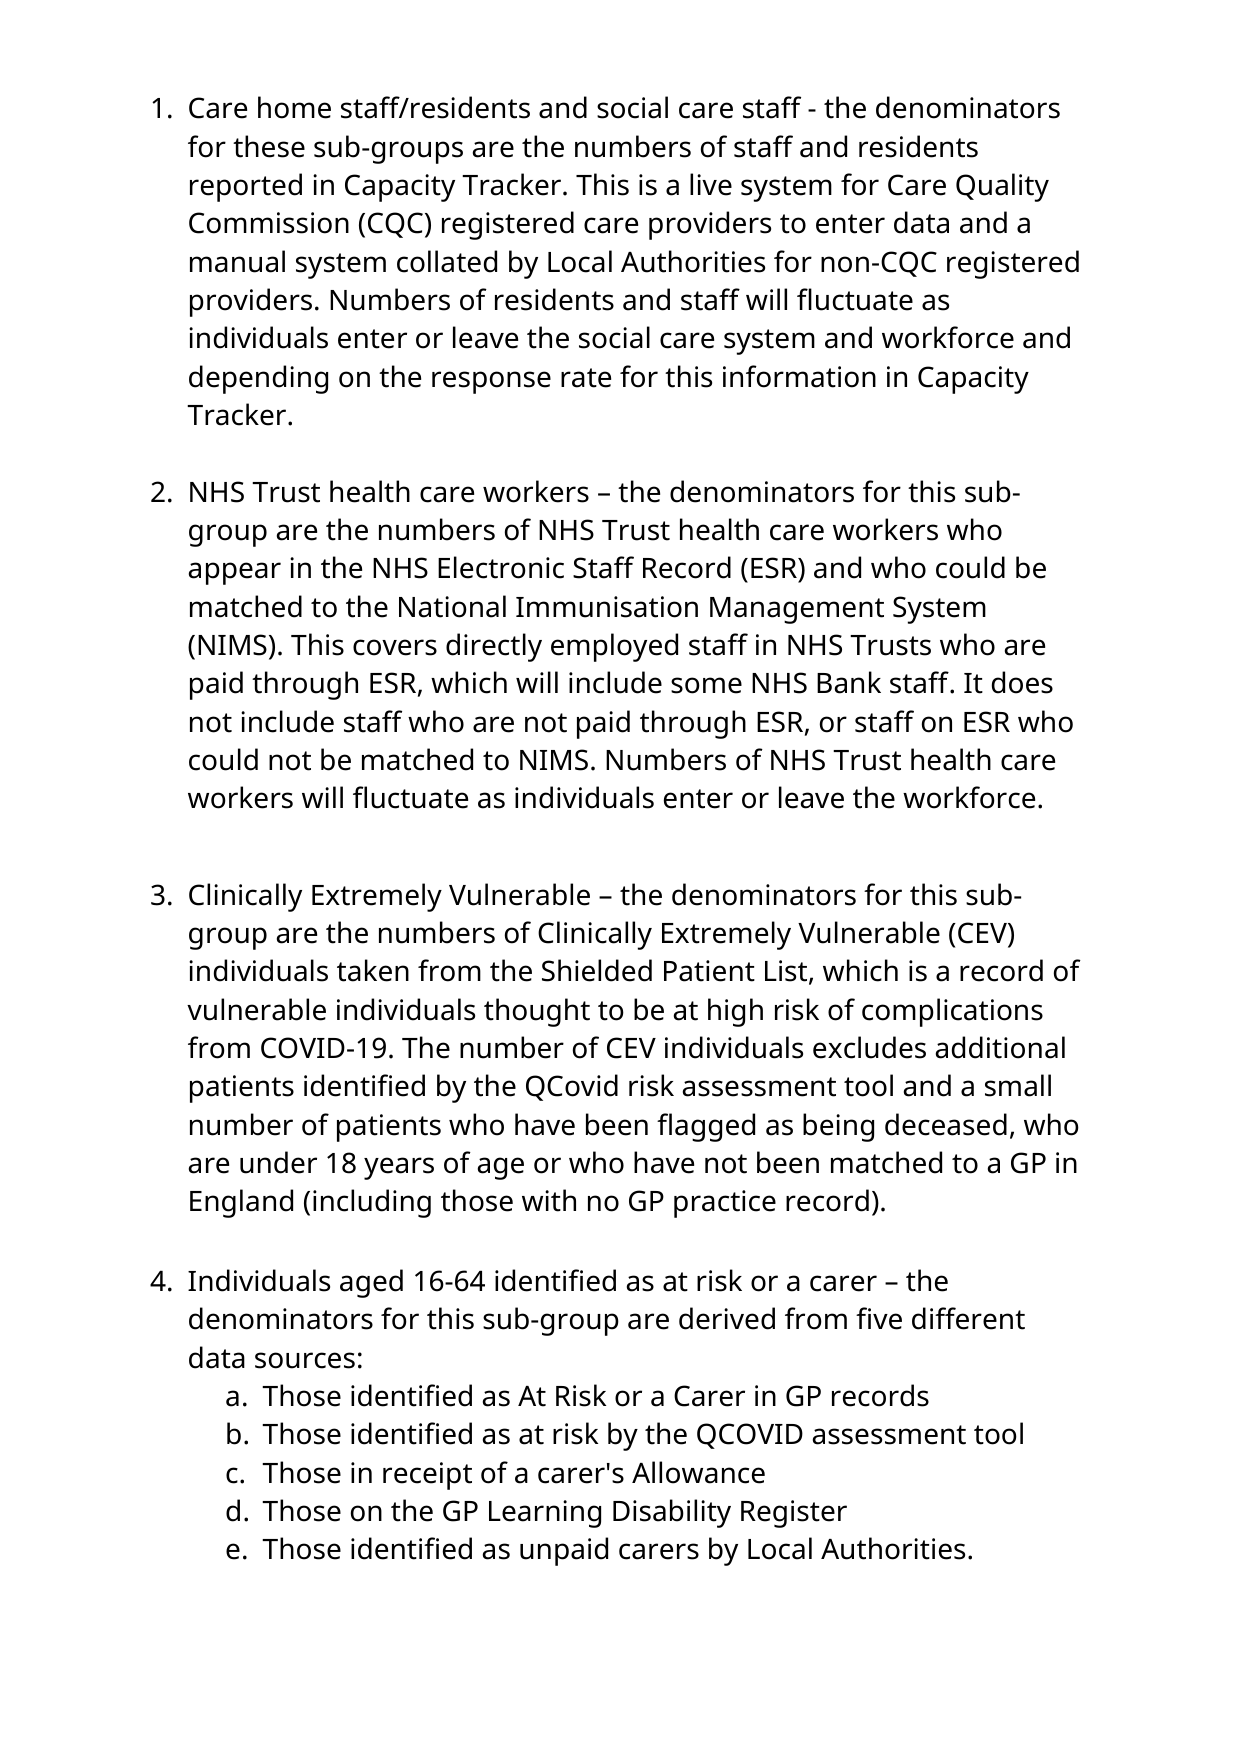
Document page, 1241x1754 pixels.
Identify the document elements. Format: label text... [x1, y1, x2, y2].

list Individuals aged 16-64 identified as at risk or a carer – the denominators for this sub-group are derived from five different data sources: [150, 1261, 1090, 1376]
list Those in receipt of a carer's Allowance [225, 1453, 1090, 1491]
list Those identified as at risk by the QCOVID assessment tool [225, 1415, 1090, 1453]
list Clinically Extremely Vulnerable – the denominators for this sub-group are the numbers of Clinically Extremely Vulnerable (CEV) individuals taken from the Shielded Patient List, which is a record of vulnerable individuals thought to be at high risk of complications from COVID-19. The number of CEV individuals excludes additional patients identified by the QCovid risk assessment tool and a small number of patients who have been flagged as being deceased, who are under 18 years of age or who have not been matched to a GP in England (including those with no GP practice record). [150, 875, 1090, 1220]
list Those on the GP Learning Disability Register [225, 1491, 1090, 1530]
list Those identified as At Risk or a Carer in GP records [225, 1376, 1090, 1415]
list Those identified as unpaid carers by Local Authorities. [225, 1530, 1090, 1568]
list NHS Trust health care workers – the denominators for this sub-group are the numbers of NHS Trust health care workers who appear in the NHS Electronic Staff Record (ESR) and who could be matched to the National Immunisation Management System (NIMS). This covers directly employed staff in NHS Trusts who are paid through ESR, which will include some NHS Bank staff. It does not include staff who are not paid through ESR, or staff on ESR who could not be matched to NIMS. Numbers of NHS Trust health care workers will fluctuate as individuals enter or leave the workforce. [150, 472, 1090, 817]
list Care home staff/residents and social care staff - the denominators for these sub-groups are the numbers of staff and residents reported in Capacity Tracker. This is a live system for Care Quality Commission (CQC) registered care providers to enter data and a manual system collated by Local Authorities for non-CQC registered providers. Numbers of residents and staff will fluctuate as individuals enter or leave the social care system and workforce and depending on the response rate for this information in Capacity Tracker. [150, 89, 1090, 434]
